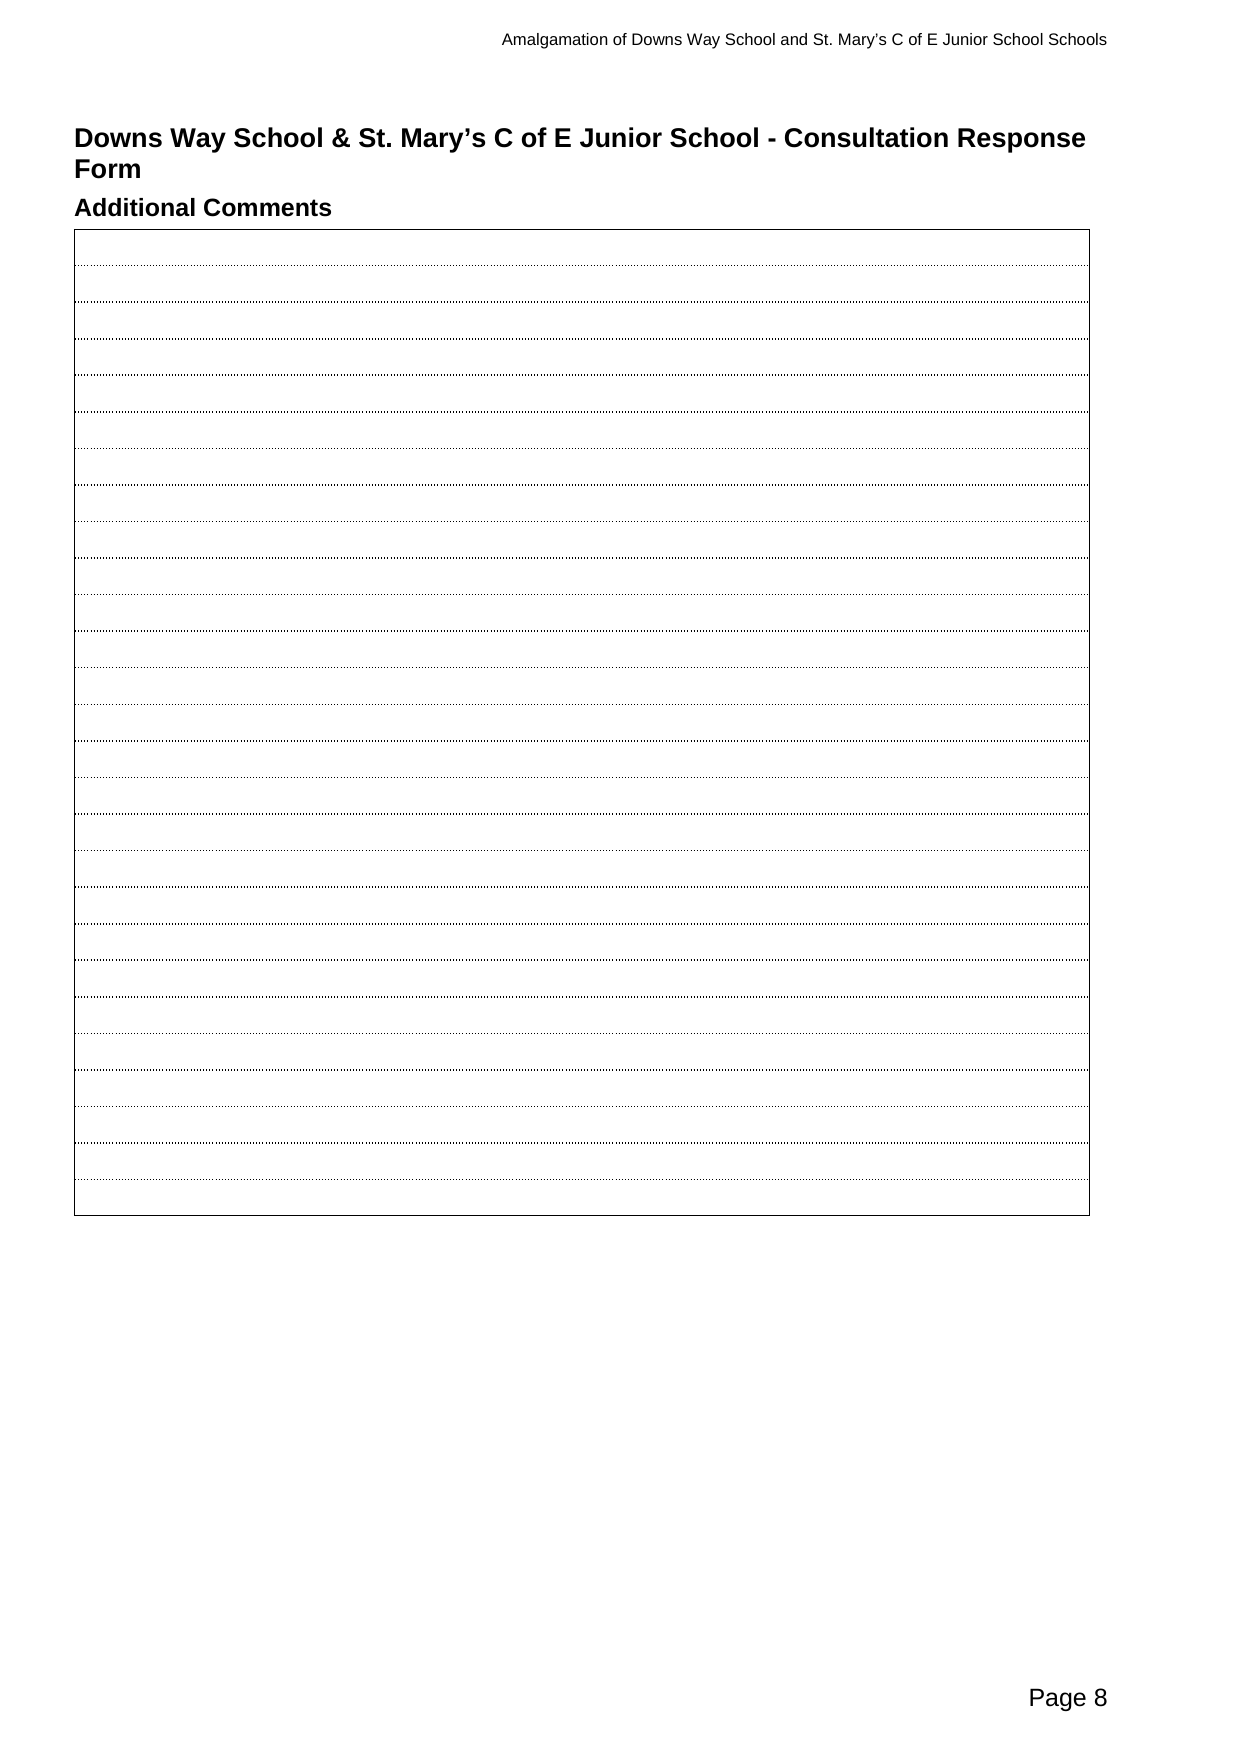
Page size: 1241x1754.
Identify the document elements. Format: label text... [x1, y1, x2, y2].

table_cell [75, 521, 1089, 557]
table_cell [75, 594, 1089, 630]
table_cell [75, 301, 1089, 338]
table_cell [75, 704, 1089, 740]
table_cell [75, 959, 1089, 996]
table_cell [75, 996, 1089, 1032]
table_cell [75, 813, 1089, 850]
table_cell [75, 886, 1089, 923]
table_cell [75, 557, 1089, 594]
table_cell [75, 850, 1089, 886]
table_cell [75, 1106, 1089, 1142]
text Additional Comments [74, 191, 1107, 222]
table_cell [75, 1142, 1089, 1179]
table_header [75, 230, 1089, 265]
table_cell [75, 374, 1089, 411]
table_cell [75, 338, 1089, 374]
table_cell [75, 265, 1089, 301]
table_cell [75, 1033, 1089, 1069]
table_cell [75, 1069, 1089, 1106]
table_cell [75, 777, 1089, 813]
table_cell [75, 740, 1089, 777]
text Downs Way School & St. Mary’s C of E Junior School - Consultation Response Form [74, 122, 1125, 185]
table_cell [75, 448, 1089, 484]
table_cell [75, 484, 1089, 521]
table_cell [75, 411, 1089, 447]
table_cell [75, 1179, 1089, 1215]
table_cell [75, 923, 1089, 959]
table_cell [75, 667, 1089, 703]
table_cell [75, 630, 1089, 667]
